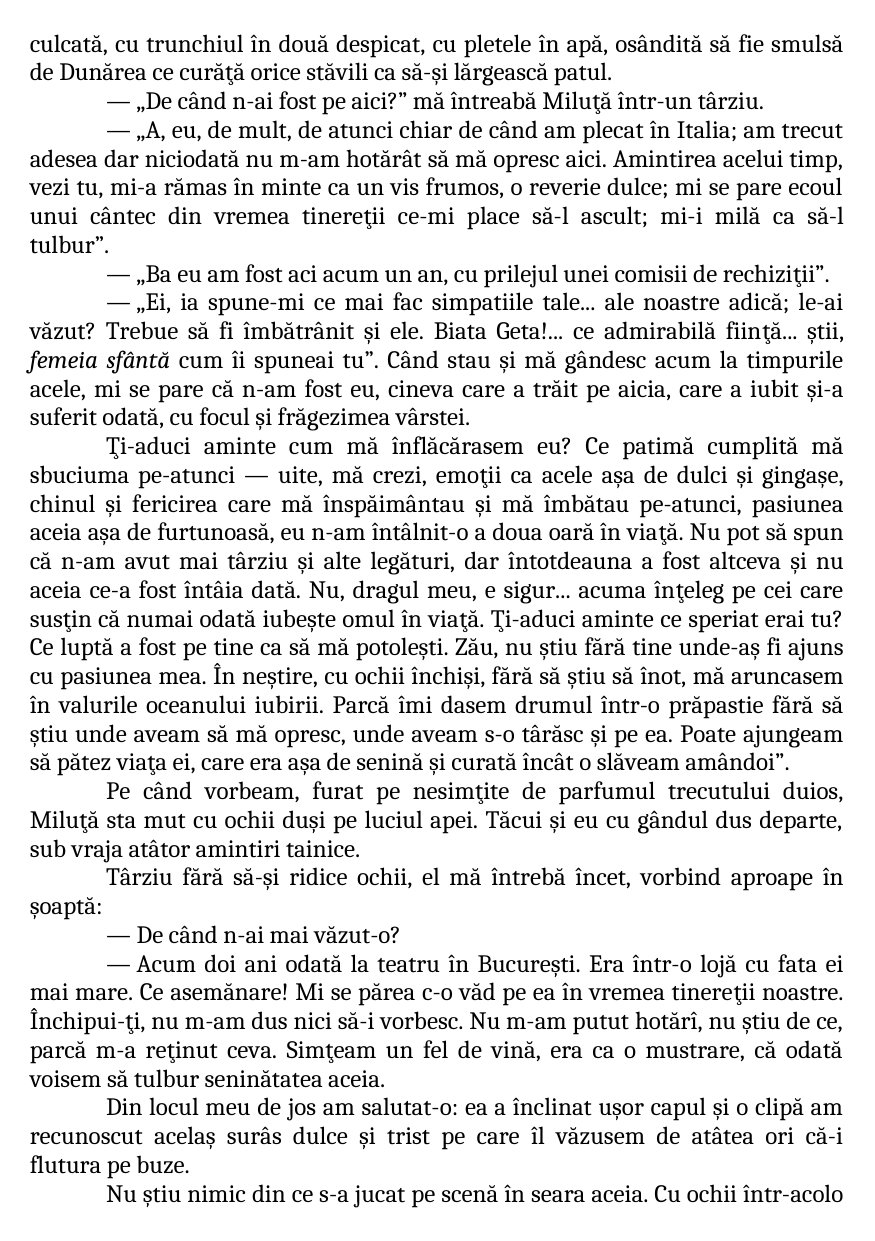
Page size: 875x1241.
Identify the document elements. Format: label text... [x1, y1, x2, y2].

text Pe când vorbeam, furat pe nesimţite de parfumul trecutului duios, Miluţă sta mut cu ochii duşi pe luciul apei. Tăcui şi eu cu gândul dus departe, sub vraja atâtor amintiri tainice. [29, 777, 844, 863]
text — „Ba eu am fost aci acum un an, cu prilejul unei comisii de rechiziţii”. [29, 259, 844, 288]
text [29, 29, 844, 87]
text Târziu fără să-şi ridice ochii, el mă întrebă încet, vorbind aproape în şoaptă: [29, 863, 844, 921]
text Din locul meu de jos am salutat-o: ea a înclinat uşor capul şi o clipă am recunoscut acelaş surâs dulce şi trist pe care îl văzusem de atâtea ori că-i flutura pe buze. [29, 1093, 844, 1179]
text — Acum doi ani odată la teatru în Bucureşti. Era într-o lojă cu fata ei mai mare. Ce asemănare! Mi se părea c-o văd pe ea în vremea tinereţii noastre. Închipui-ţi, nu m-am dus nici să-i vorbesc. Nu m-am putut hotărî, nu ştiu de ce, parcă m-a reţinut ceva. Simţeam un fel de vină, era ca o mustrare, că odată voisem să tulbur seninătatea aceia. [29, 949, 844, 1093]
text — „A, eu, de mult, de atunci chiar de când am plecat în Italia; am trecut adesea dar niciodată nu m-am hotărât să mă opresc aici. Amintirea acelui timp, vezi tu, mi-a rămas în minte ca un vis frumos, o reverie dulce; mi se pare ecoul unui cântec din vremea tinereţii ce-mi place să-l ascult; mi-i milă ca să-l tulbur”. [29, 116, 844, 259]
text — „Ei, ia spune-mi ce mai fac simpatiile tale... ale noastre adică; le-ai văzut? Trebue să fi îmbătrânit şi ele. Biata Geta!... ce admirabilă fiinţă... ştii, femeia sfântă cum îi spuneai tu”. Când stau şi mă gândesc acum la timpurile acele, mi se pare că n-am fost eu, cineva care a trăit pe aicia, care a iubit şi-a suferit odată, cu focul şi frăgezimea vârstei. [29, 288, 844, 432]
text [29, 1179, 844, 1208]
text Ţi-aduci aminte cum mă înflăcărasem eu? Ce patimă cumplită mă sbuciuma pe-atunci — uite, mă crezi, emoţii ca acele aşa de dulci şi gingaşe, chinul şi fericirea care mă înspăimântau şi mă îmbătau pe-atunci, pasiunea aceia aşa de furtunoasă, eu n-am întâlnit-o a doua oară în viaţă. Nu pot să spun că n-am avut mai târziu şi alte legături, dar întotdeauna a fost altceva şi nu aceia ce-a fost întâia dată. Nu, dragul meu, e sigur... acuma înţeleg pe cei care susţin că numai odată iubeşte omul în viaţă. Ţi-aduci aminte ce speriat erai tu? Ce luptă a fost pe tine ca să mă potoleşti. Zău, nu ştiu fără tine unde-aş fi ajuns cu pasiunea mea. În neştire, cu ochii închişi, fără să ştiu să înot, mă aruncasem în valurile oceanului iubirii. Parcă îmi dasem drumul într-o prăpastie fără să ştiu unde aveam să mă opresc, unde aveam s-o târăsc şi pe ea. Poate ajungeam să pătez viaţa ei, care era aşa de senină şi curată încât o slăveam amândoi”. [29, 432, 844, 777]
text — „De când n-ai fost pe aici?” mă întreabă Miluţă într-un târziu. [29, 87, 844, 116]
text — De când n-ai mai văzut-o? [29, 921, 844, 949]
